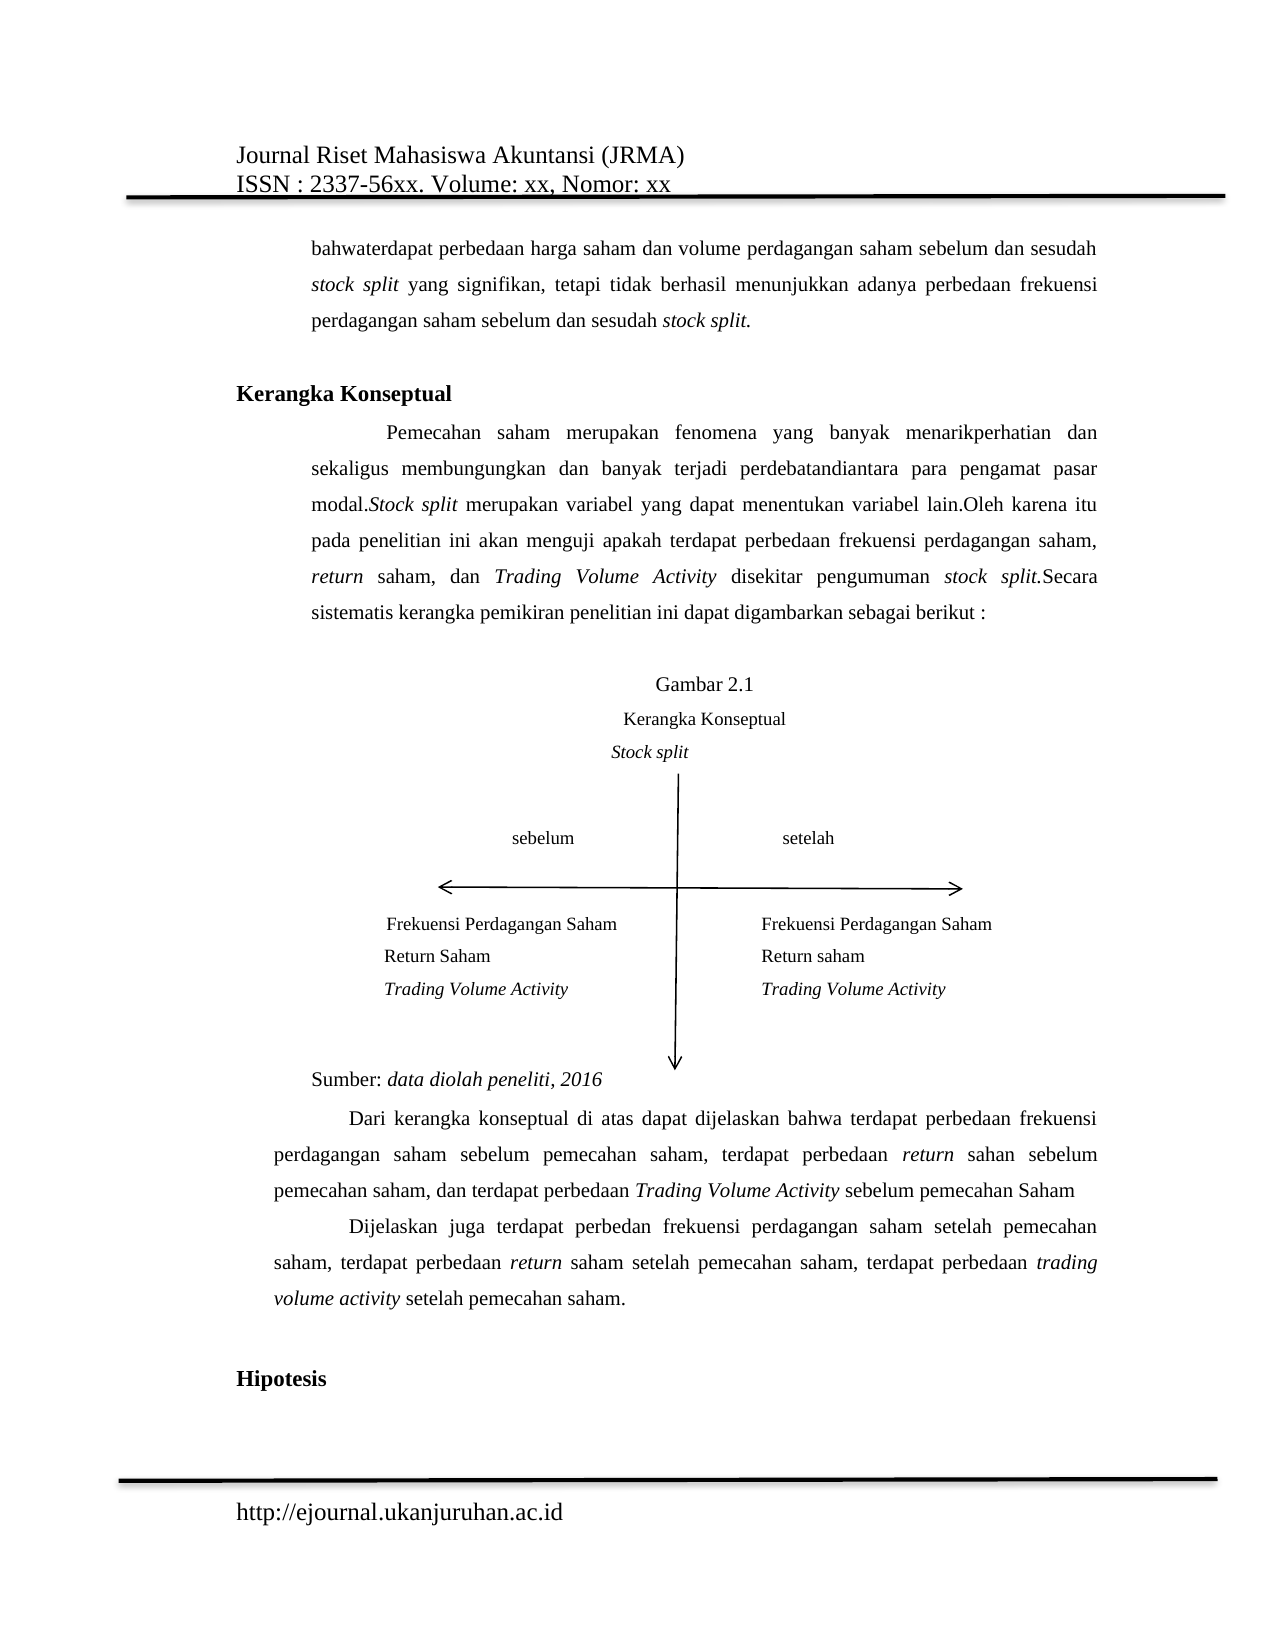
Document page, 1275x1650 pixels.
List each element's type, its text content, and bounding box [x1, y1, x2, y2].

text Stock split [236, 741, 1098, 762]
text Trading Volume Activity Trading Volume Activity [384, 978, 675, 999]
text Hipotesis [236, 1365, 1098, 1392]
text Return Saham Return saham [384, 945, 675, 967]
text Sumber: data diolah peneliti, 2016 [236, 1067, 1098, 1091]
text Kerangka Konseptual [236, 708, 1098, 730]
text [311, 236, 1098, 332]
text Frekuensi Perdagangan Saham Frekuensi Perdagangan Saham [678, 913, 1098, 934]
text Frekuensi Perdagangan Saham Frekuensi Perdagangan Saham [311, 913, 676, 934]
text sebelum setelah [679, 827, 1098, 848]
text Pemecahan saham merupakan fenomena yang banyak menarikperhatian dan sekaligus membungungkan dan banyak terjadi perdebatandiantara para pengamat pasar modal.Stock split merupakan variabel yang dapat menentukan variabel lain.Oleh karena itu pada penelitian ini akan menguji apakah terdapat perbedaan frekuensi perdagangan saham, return saham, dan Trading Volume Activity disekitar pengumuman stock split.Secara sistematis kerangka pemikiran penelitian ini dapat digambarkan sebagai berikut : [311, 420, 1098, 624]
text Return Saham Return saham [677, 945, 1098, 967]
text sebelum setelah [311, 827, 677, 848]
text Gambar 2.1 [236, 672, 1098, 696]
text Dari kerangka konseptual di atas dapat dijelaskan bahwa terdapat perbedaan frekuensi perdagangan saham sebelum pemecahan saham, terdapat perbedaan return sahan sebelum pemecahan saham, dan terdapat perbedaan Trading Volume Activity sebelum pemecahan Saham [274, 1106, 1098, 1202]
text Dijelaskan juga terdapat perbedan frekuensi perdagangan saham setelah pemecahan saham, terdapat perbedaan return saham setelah pemecahan saham, terdapat perbedaan trading volume activity setelah pemecahan saham. [274, 1214, 1098, 1310]
text Trading Volume Activity Trading Volume Activity [677, 978, 1098, 999]
text Kerangka Konseptual [236, 380, 1098, 407]
